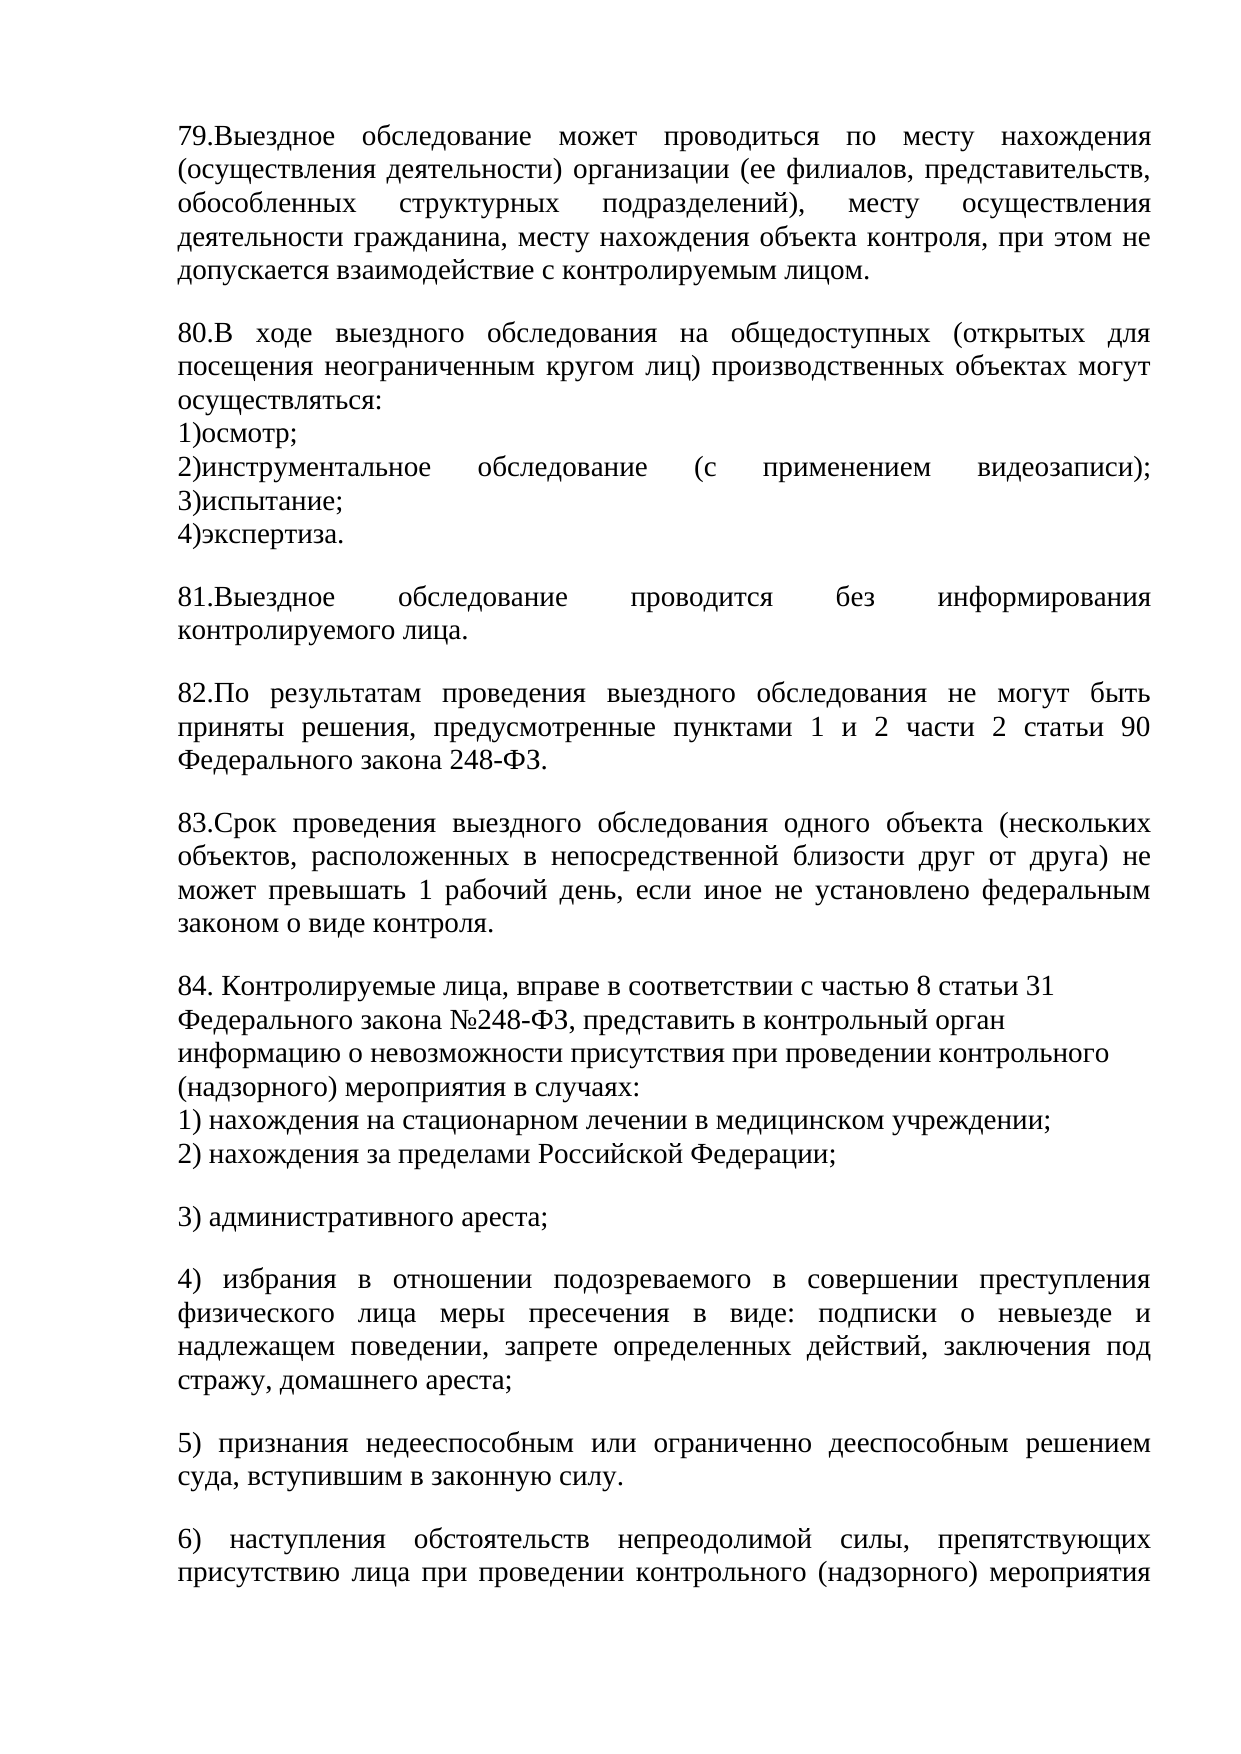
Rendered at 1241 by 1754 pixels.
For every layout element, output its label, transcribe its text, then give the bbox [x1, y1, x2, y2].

text 4) избрания в отношении подозреваемого в совершении преступления физического лица меры пресечения в виде: подписки о невыезде и надлежащем поведении, запрете определенных действий, заключения под стражу, домашнего ареста; [177, 1261, 1152, 1396]
text 82.По результатам проведения выездного обследования не могут быть приняты решения, предусмотренные пунктами 1 и 2 части 2 статьи 90 Федерального закона 248-ФЗ. [177, 675, 1152, 776]
text 3) административного ареста; [177, 1199, 1152, 1232]
text 5) признания недееспособным или ограниченно дееспособным решением суда, вступившим в законную силу. [177, 1425, 1152, 1492]
text 79.Выездное обследование может проводиться по месту нахождения (осуществления деятельности) организации (ее филиалов, представительств, обособленных структурных подразделений), месту осуществления деятельности гражданина, месту нахождения объекта контроля, при этом не допускается взаимодействие с контролируемым лицом. [177, 118, 1152, 286]
text 80.В ходе выездного обследования на общедоступных (открытых для посещения неограниченным кругом лиц) производственных объектах могут осуществляться: 1)осмотр; 2)инструментальное обследование (с применением видеозаписи); 3)испытание; 4)экспертиза. [177, 315, 1152, 550]
text 84. Контролируемые лица, вправе в соответствии с частью 8 статьи 31 Федерального закона №248-ФЗ, представить в контрольный орган информацию о невозможности присутствия при проведении контрольного (надзорного) мероприятия в случаях: 1) нахождения на стационарном лечении в медицинском учреждении; 2) нахождения за пределами Российской Федерации; [177, 968, 1152, 1169]
text 81.Выездное обследование проводится без информирования контролируемого лица. [177, 579, 1152, 646]
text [177, 1521, 1152, 1588]
text 83.Срок проведения выездного обследования одного объекта (нескольких объектов, расположенных в непосредственной близости друг от друга) не может превышать 1 рабочий день, если иное не установлено федеральным законом о виде контроля. [177, 805, 1152, 939]
